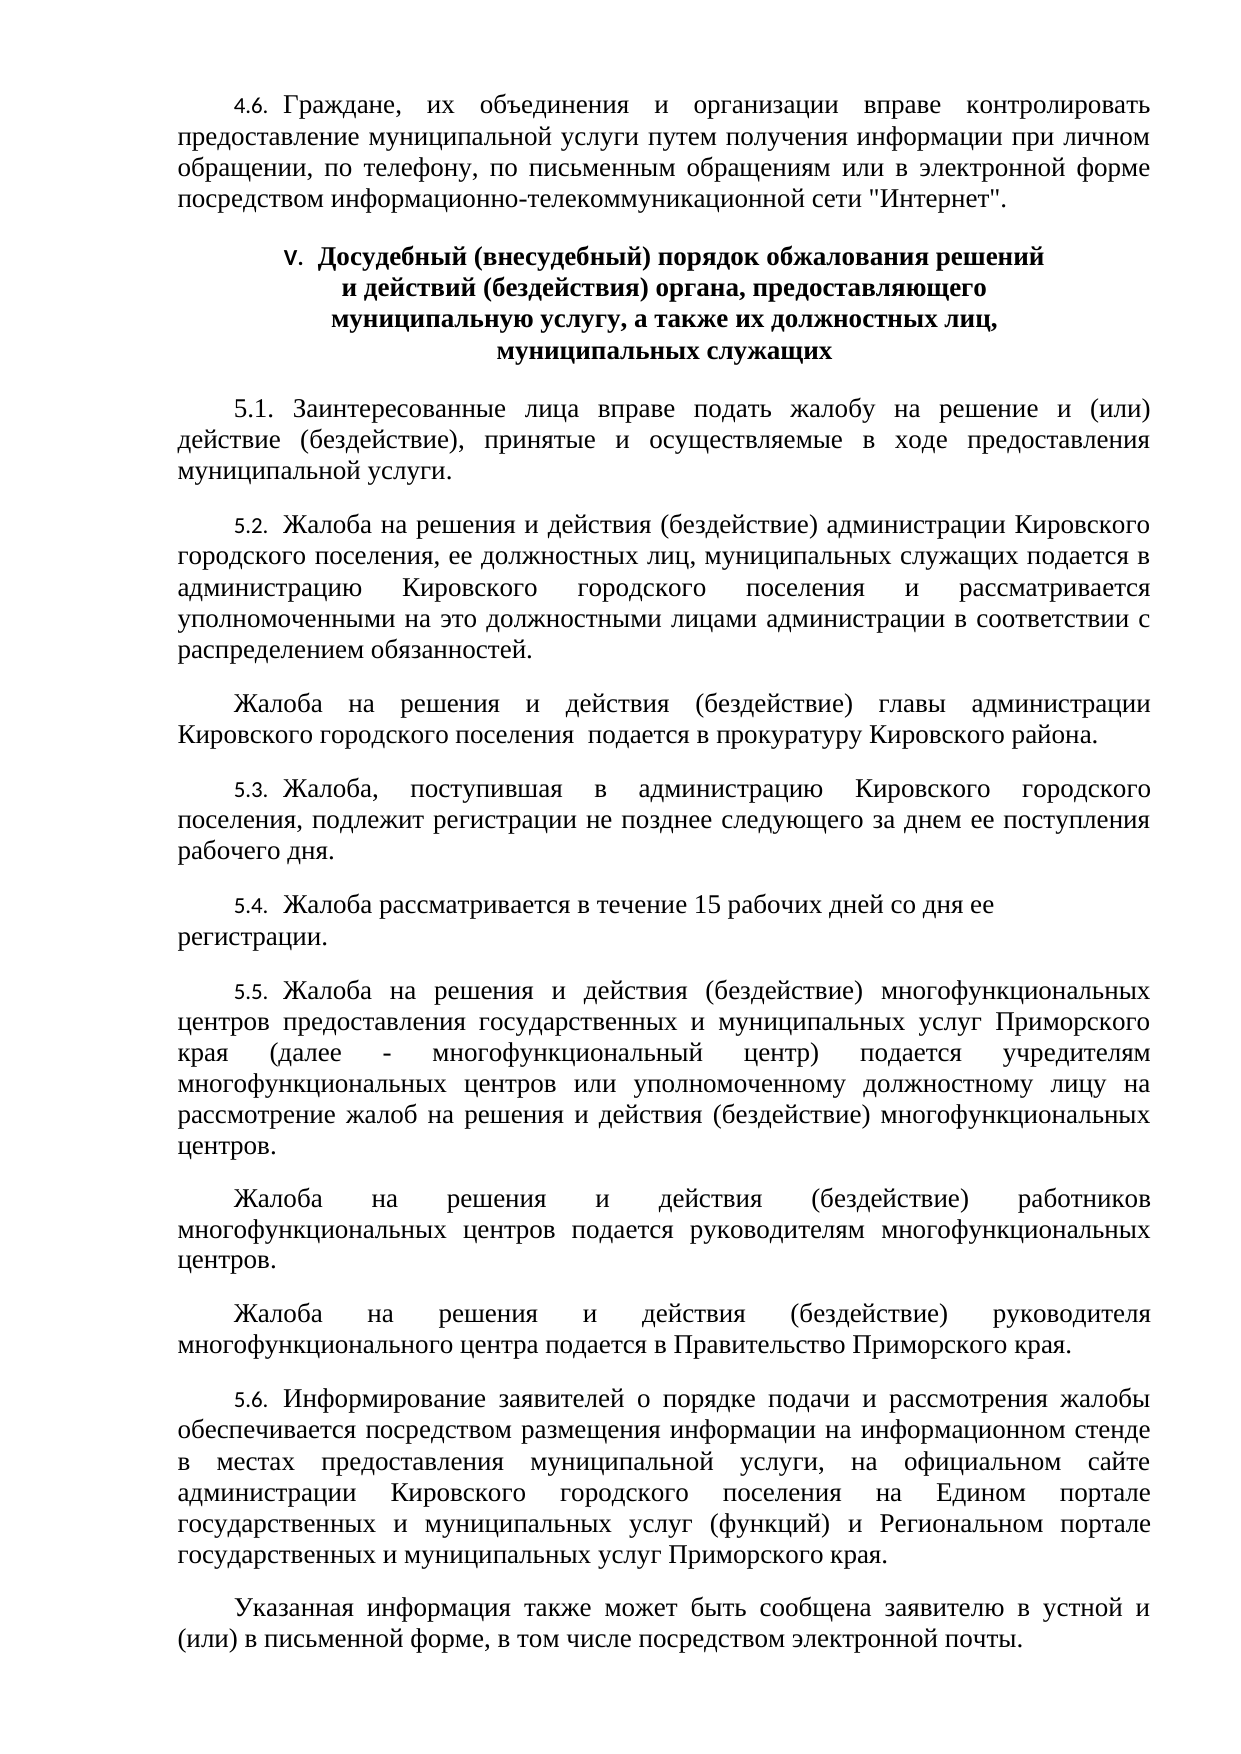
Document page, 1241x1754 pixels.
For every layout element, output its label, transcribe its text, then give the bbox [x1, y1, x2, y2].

list Жалоба на решения и действия (бездействие) многофункциональных центров предоставления государственных и муниципальных услуг Приморского края (далее - многофункциональный центр) подается учредителям многофункциональных центров или уполномоченному должностному лицу на рассмотрение жалоб на решения и действия (бездействие) многофункциональных центров. [177, 974, 1152, 1161]
list Жалоба на решения и действия (бездействие) администрации Кировского городского поселения, ее должностных лиц, муниципальных служащих подается в администрацию Кировского городского поселения и рассматривается уполномоченными на это должностными лицами администрации в соответствии с распределением обязанностей. [177, 508, 1152, 664]
list Жалоба рассматривается в течение 15 рабочих дней со дня ее регистрации. [177, 888, 1152, 951]
text Жалоба на решения и действия (бездействие) главы администрации Кировского городского поселения подается в прокуратуру Кировского района. [177, 687, 1152, 749]
text Указанная информация также может быть сообщена заявителю в устной и (или) в письменной форме, в том числе посредством электронной почты. [177, 1592, 1152, 1653]
list Информирование заявителей о порядке подачи и рассмотрения жалобы обеспечивается посредством размещения информации на информационном стенде в местах предоставления муниципальной услуги, на официальном сайте администрации Кировского городского поселения на Едином портале государственных и муниципальных услуг (функций) и Региональном портале государственных и муниципальных услуг Приморского края. [177, 1382, 1152, 1569]
text Жалоба на решения и действия (бездействие) руководителя многофункционального центра подается в Правительство Приморского края. [177, 1297, 1152, 1359]
list Досудебный (внесудебный) порядок обжалования решений и действий (бездействия) органа, предоставляющего муниципальную услугу, а также их должностных лиц, муниципальных служащих [177, 240, 1152, 365]
text Жалоба на решения и действия (бездействие) работников многофункциональных центров подается руководителям многофункциональных центров. [177, 1183, 1152, 1274]
list Жалоба, поступившая в администрацию Кировского городского поселения, подлежит регистрации не позднее следующего за днем ее поступления рабочего дня. [177, 772, 1152, 866]
text 5.1. Заинтересованные лица вправе подать жалобу на решение и (или) действие (бездействие), принятые и осуществляемые в ходе предоставления муниципальной услуги. [177, 392, 1152, 485]
list Граждане, их объединения и организации вправе контролировать предоставление муниципальной услуги путем получения информации при личном обращении, по телефону, по письменным обращениям или в электронной форме посредством информационно-телекоммуникационной сети "Интернет". [177, 89, 1152, 213]
